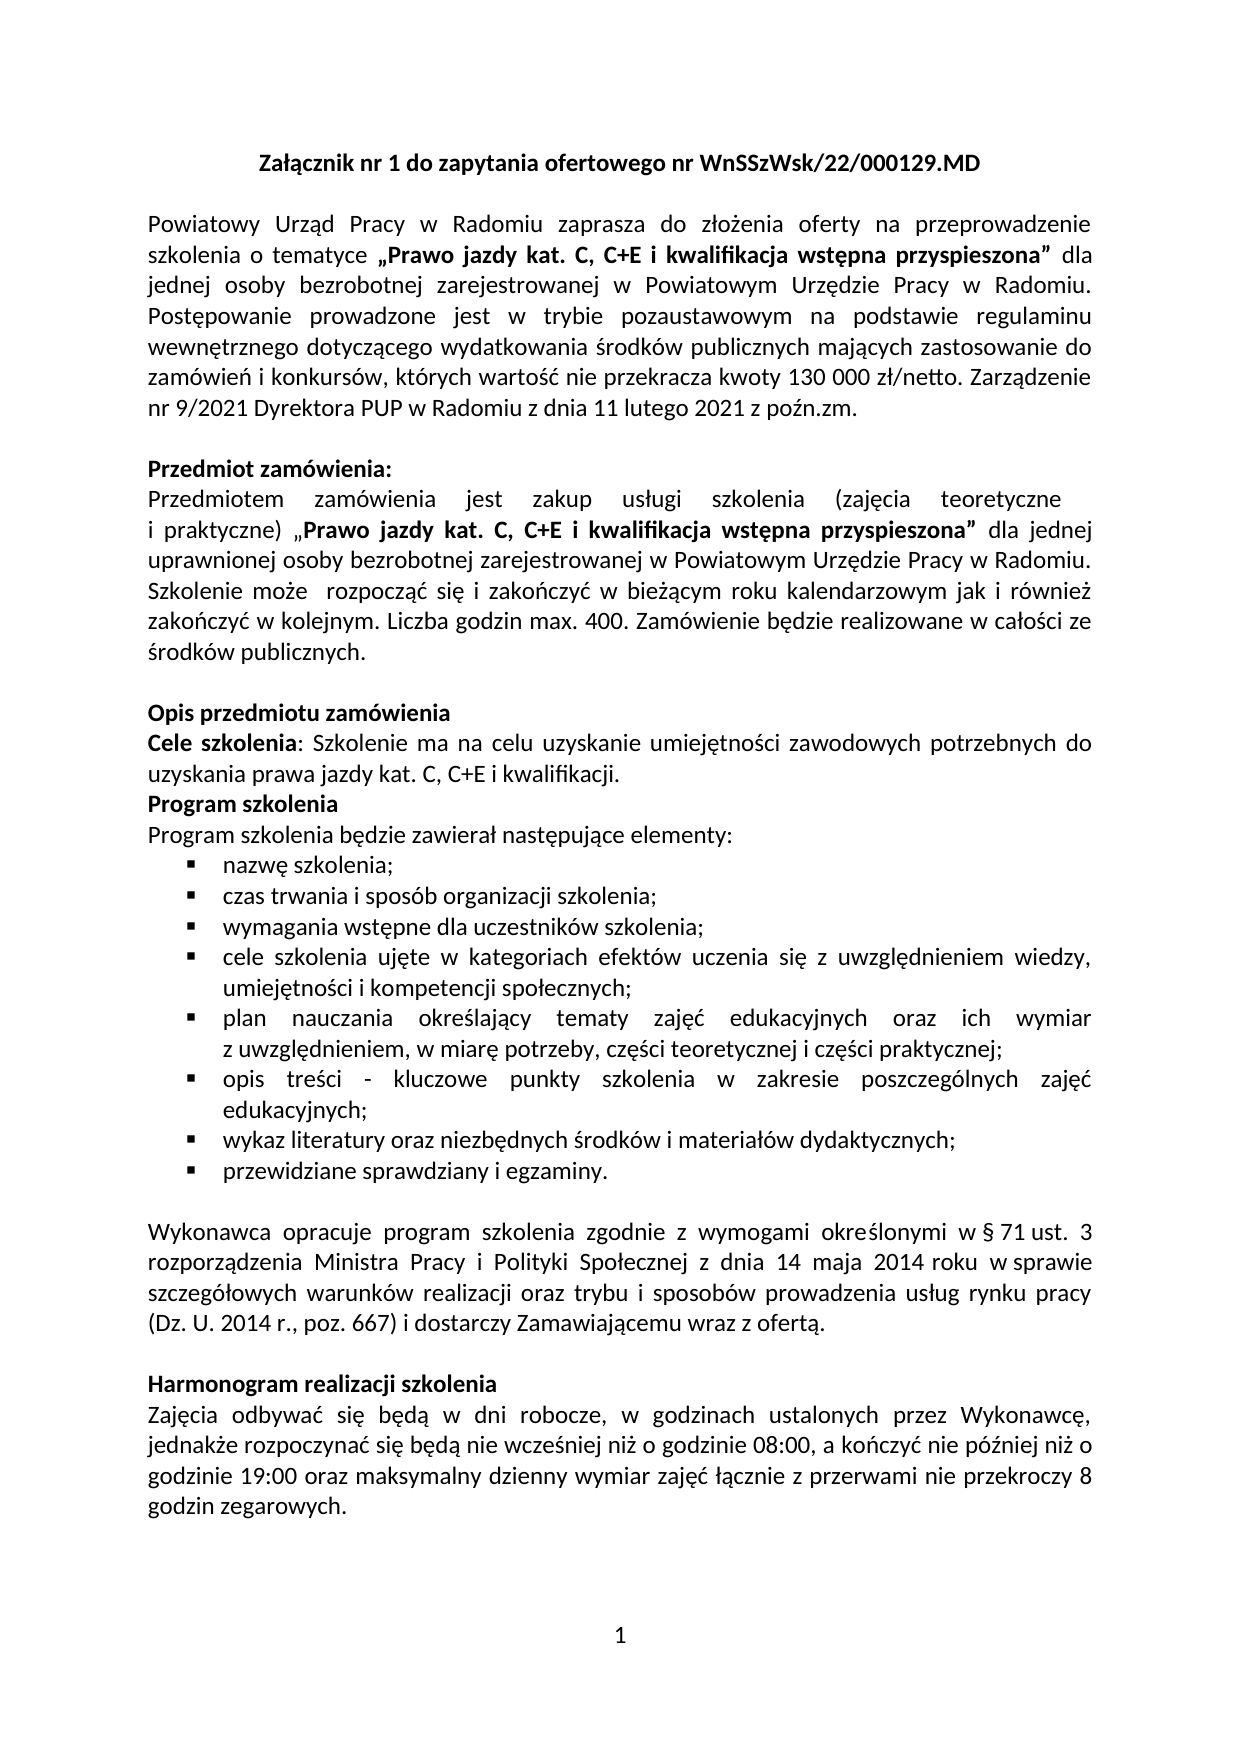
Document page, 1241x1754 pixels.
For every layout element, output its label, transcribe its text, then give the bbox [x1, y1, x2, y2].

text Zajęcia odbywać się będą w dni robocze, w godzinach ustalonych przez Wykonawcę, jednakże rozpoczynać się będą nie wcześniej niż o godzinie 08:00, a kończyć nie później niż o godzinie 19:00 oraz maksymalny dzienny wymiar zajęć łącznie z przerwami nie przekroczy 8 godzin zegarowych. [148, 1399, 1093, 1521]
text Przedmiotem zamówienia jest zakup usługi szkolenia (zajęcia teoretyczne i praktyczne) „Prawo jazdy kat. C, C+E i kwalifikacja wstępna przyspieszona” dla jednej uprawnionej osoby bezrobotnej zarejestrowanej w Powiatowym Urzędzie Pracy w Radomiu. Szkolenie może rozpocząć się i zakończyć w bieżącym roku kalendarzowym jak i również zakończyć w kolejnym. Liczba godzin max. 400. Zamówienie będzie realizowane w całości ze środków publicznych. [148, 483, 1093, 666]
text Program szkolenia [148, 788, 1093, 819]
list wymagania wstępne dla uczestników szkolenia; [185, 911, 1093, 941]
list opis treści - kluczowe punkty szkolenia w zakresie poszczególnych zajęć edukacyjnych; [185, 1063, 1093, 1124]
list czas trwania i sposób organizacji szkolenia; [185, 880, 1093, 911]
text Przedmiot zamówienia: [148, 453, 1093, 483]
text Opis przedmiotu zamówienia [148, 697, 1093, 727]
list nazwę szkolenia; [185, 849, 1093, 880]
list cele szkolenia ujęte w kategoriach efektów uczenia się z uwzględnieniem wiedzy, umiejętności i kompetencji społecznych; [185, 941, 1093, 1002]
list wykaz literatury oraz niezbędnych środków i materiałów dydaktycznych; [185, 1124, 1093, 1155]
text Powiatowy Urząd Pracy w Radomiu zaprasza do złożenia oferty na przeprowadzenie szkolenia o tematyce „Prawo jazdy kat. C, C+E i kwalifikacja wstępna przyspieszona” dla jednej osoby bezrobotnej zarejestrowanej w Powiatowym Urzędzie Pracy w Radomiu. Postępowanie prowadzone jest w trybie pozaustawowym na podstawie regulaminu wewnętrznego dotyczącego wydatkowania środków publicznych mających zastosowanie do zamówień i konkursów, których wartość nie przekracza kwoty 130 000 zł/netto. Zarządzenie nr 9/2021 Dyrektora PUP w Radomiu z dnia 11 lutego 2021 z poźn.zm. [148, 209, 1093, 422]
text Załącznik nr 1 do zapytania ofertowego nr WnSSzWsk/22/000129.MD [148, 148, 1093, 178]
list przewidziane sprawdziany i egzaminy. [185, 1155, 1093, 1185]
text Harmonogram realizacji szkolenia [148, 1368, 1093, 1399]
text Program szkolenia będzie zawierał następujące elementy: [148, 819, 1093, 849]
list plan nauczania określający tematy zajęć edukacyjnych oraz ich wymiar z uwzględnieniem, w miarę potrzeby, części teoretycznej i części praktycznej; [185, 1002, 1093, 1063]
text Cele szkolenia: Szkolenie ma na celu uzyskanie umiejętności zawodowych potrzebnych do uzyskania prawa jazdy kat. C, C+E i kwalifikacji. [148, 727, 1093, 788]
text Wykonawca opracuje program szkolenia zgodnie z wymogami określonymi w § 71 ust. 3 rozporządzenia Ministra Pracy i Polityki Społecznej z dnia 14 maja 2014 roku w sprawie szczegółowych warunków realizacji oraz trybu i sposobów prowadzenia usług rynku pracy (Dz. U. 2014 r., poz. 667) i dostarczy Zamawiającemu wraz z ofertą. [148, 1216, 1093, 1338]
